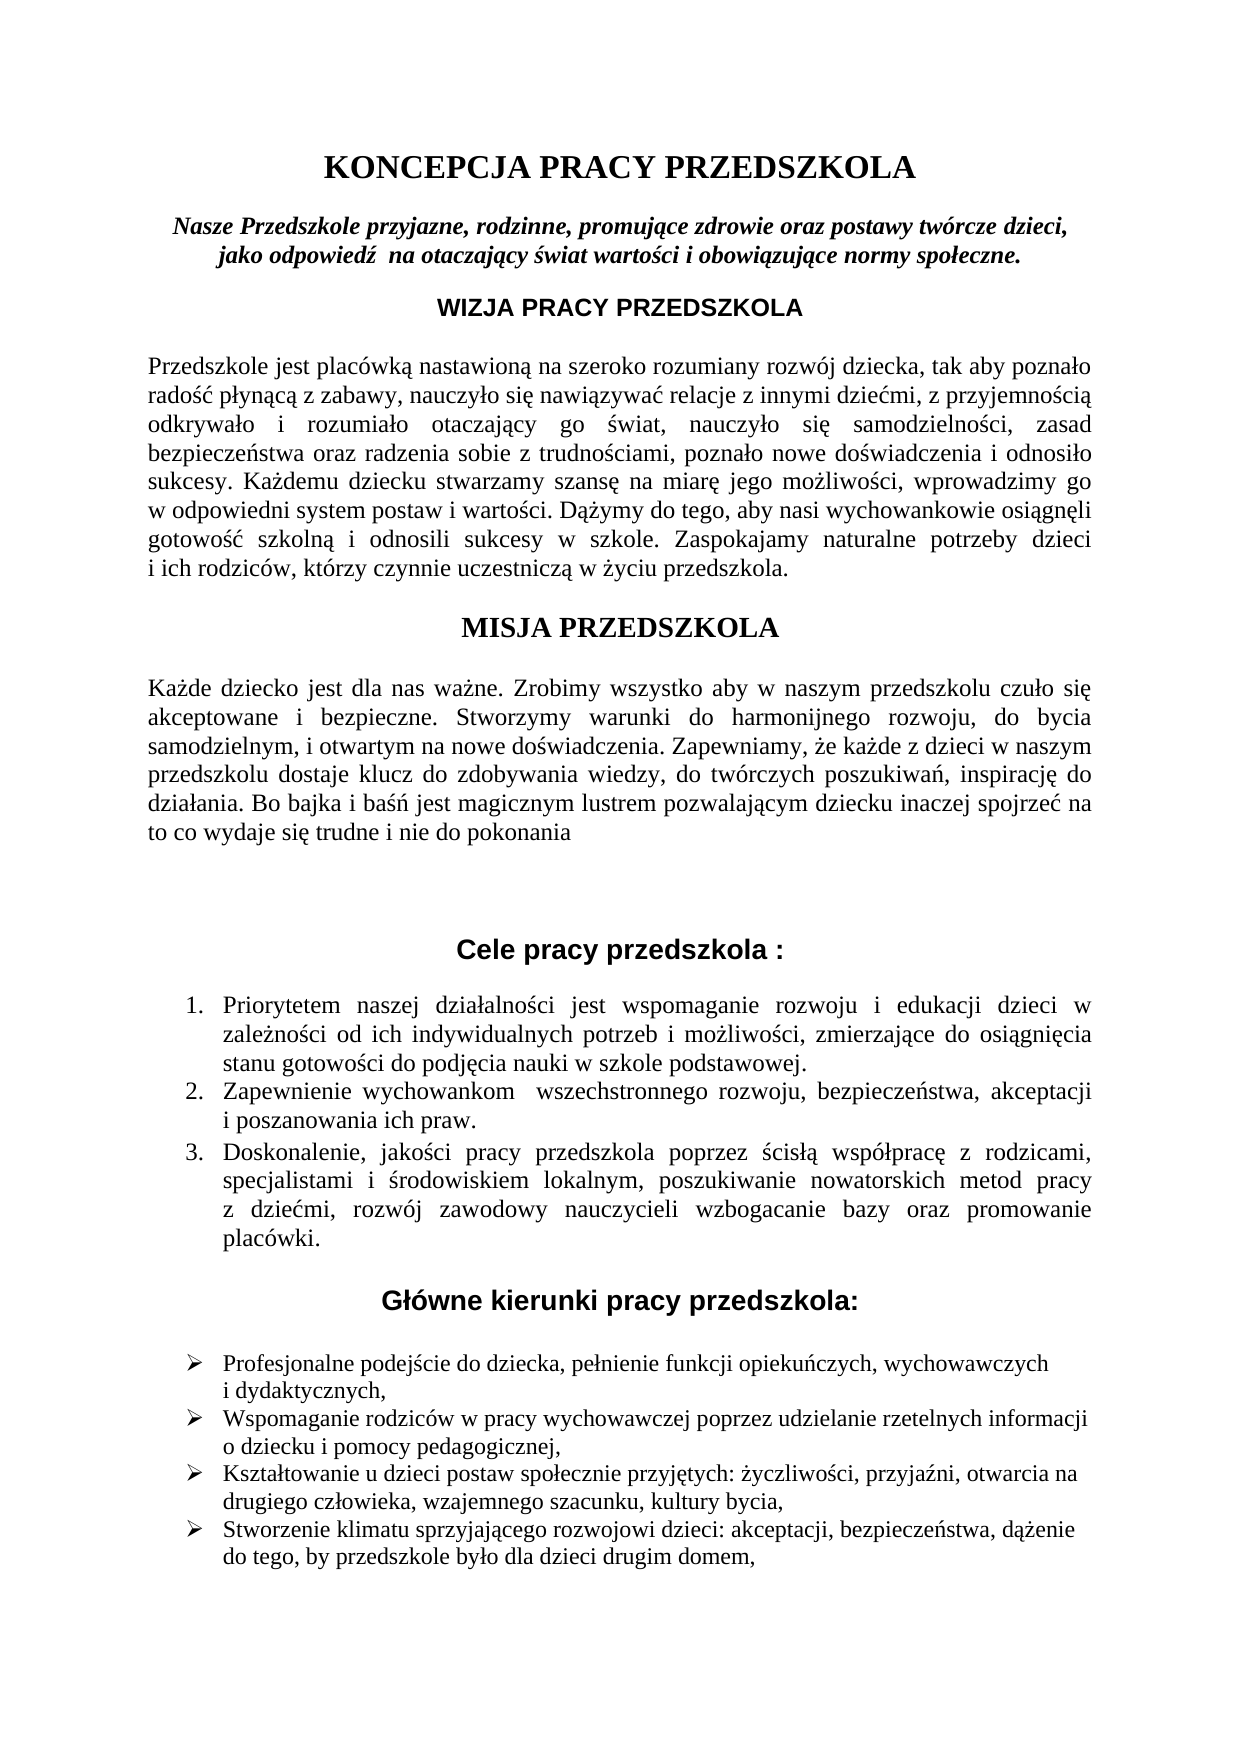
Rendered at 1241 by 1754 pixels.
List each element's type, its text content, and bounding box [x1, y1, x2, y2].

list Wspomaganie rodziców w pracy wychowawczej poprzez udzielanie rzetelnych informacji o dziecku i pomocy pedagogicznej, [185, 1404, 1093, 1459]
text Każde dziecko jest dla nas ważne. Zrobimy wszystko aby w naszym przedszkolu czuło się akceptowane i bezpieczne. Stworzymy warunki do harmonijnego rozwoju, do bycia samodzielnym, i otwartym na nowe doświadczenia. Zapewniamy, że każde z dzieci w naszym przedszkolu dostaje klucz do zdobywania wiedzy, do twórczych poszukiwań, inspirację do działania. Bo bajka i baśń jest magicznym lustrem pozwalającym dziecku inaczej spojrzeć na to co wydaje się trudne i nie do pokonania [148, 673, 1093, 846]
list Stworzenie klimatu sprzyjającego rozwojowi dzieci: akceptacji, bezpieczeństwa, dążenie do tego, by przedszkole było dla dzieci drugim domem, [185, 1514, 1093, 1570]
text Główne kierunki pracy przedszkola: [148, 1284, 1093, 1317]
text Nasze Przedszkole przyjazne, rodzinne, promujące zdrowie oraz postawy twórcze dzieci, jako odpowiedź na otaczający świat wartości i obowiązujące normy społeczne. [148, 211, 1093, 268]
list Kształtowanie u dzieci postaw społecznie przyjętych: życzliwości, przyjaźni, otwarcia na drugiego człowieka, wzajemnego szacunku, kultury bycia, [185, 1459, 1093, 1514]
list Priorytetem naszej działalności jest wspomaganie rozwoju i edukacji dzieci w zależności od ich indywidualnych potrzeb i możliwości, zmierzające do osiągnięcia stanu gotowości do podjęcia nauki w szkole podstawowej. [185, 990, 1093, 1076]
text WIZJA PRACY PRZEDSZKOLA [148, 293, 1093, 322]
list Doskonalenie, jakości pracy przedszkola poprzez ścisłą współpracę z rodzicami, specjalistami i środowiskiem lokalnym, poszukiwanie nowatorskich metod pracy z dziećmi, rozwój zawodowy nauczycieli wzbogacanie bazy oraz promowanie placówki. [185, 1137, 1093, 1252]
text KONCEPCJA PRACY PRZEDSZKOLA [148, 148, 1093, 186]
text Przedszkole jest placówką nastawioną na szeroko rozumiany rozwój dziecka, tak aby poznało radość płynącą z zabawy, nauczyło się nawiązywać relacje z innymi dziećmi, z przyjemnością odkrywało i rozumiało otaczający go świat, nauczyło się samodzielności, zasad bezpieczeństwa oraz radzenia sobie z trudnościami, poznało nowe doświadczenia i odnosiło sukcesy. Każdemu dziecku stwarzamy szansę na miarę jego możliwości, wprowadzimy go w odpowiedni system postaw i wartości. Dążymy do tego, aby nasi wychowankowie osiągnęli gotowość szkolną i odnosili sukcesy w szkole. Zaspokajamy naturalne potrzeby dzieci i ich rodziców, którzy czynnie uczestniczą w życiu przedszkola. [148, 351, 1093, 581]
list Profesjonalne podejście do dziecka, pełnienie funkcji opiekuńczych, wychowawczych i dydaktycznych, [185, 1349, 1093, 1404]
text MISJA PRZEDSZKOLA [148, 611, 1093, 644]
text Cele pracy przedszkola : [148, 933, 1093, 965]
list Zapewnienie wychowankom wszechstronnego rozwoju, bezpieczeństwa, akceptacji i poszanowania ich praw. [185, 1076, 1093, 1134]
